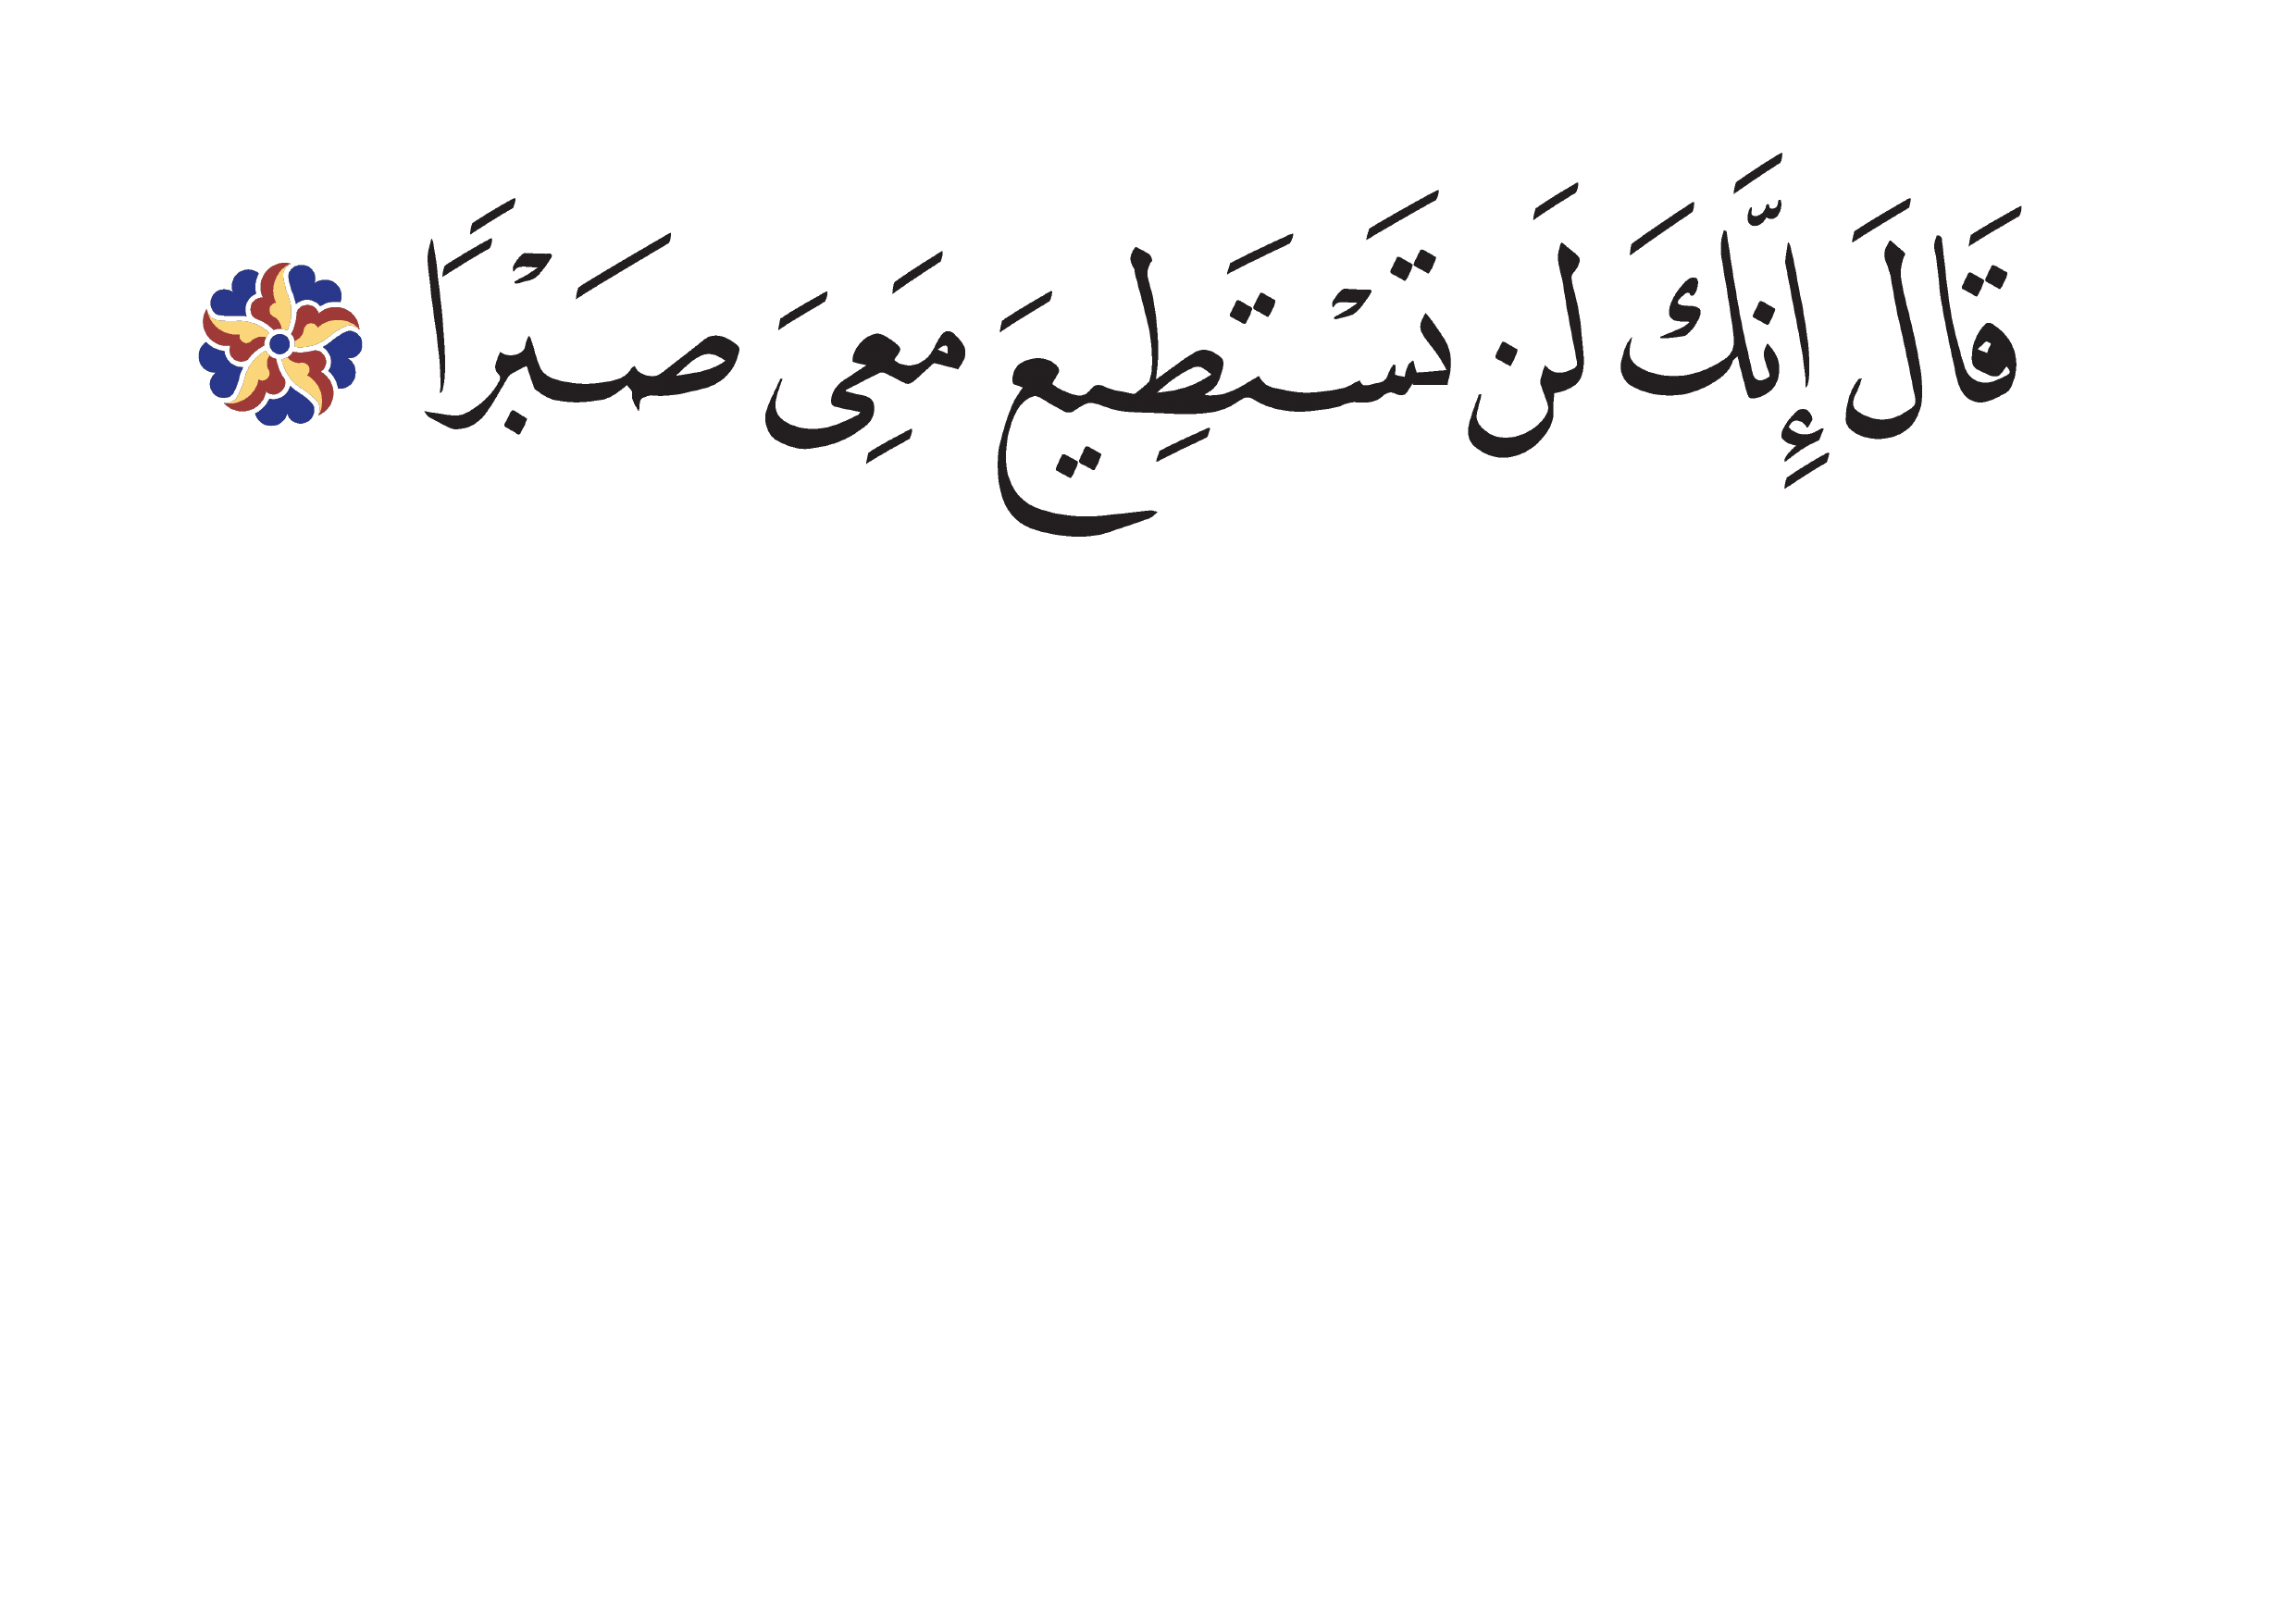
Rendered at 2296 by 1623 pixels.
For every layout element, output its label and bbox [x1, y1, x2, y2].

picture [57, 57, 2179, 630]
